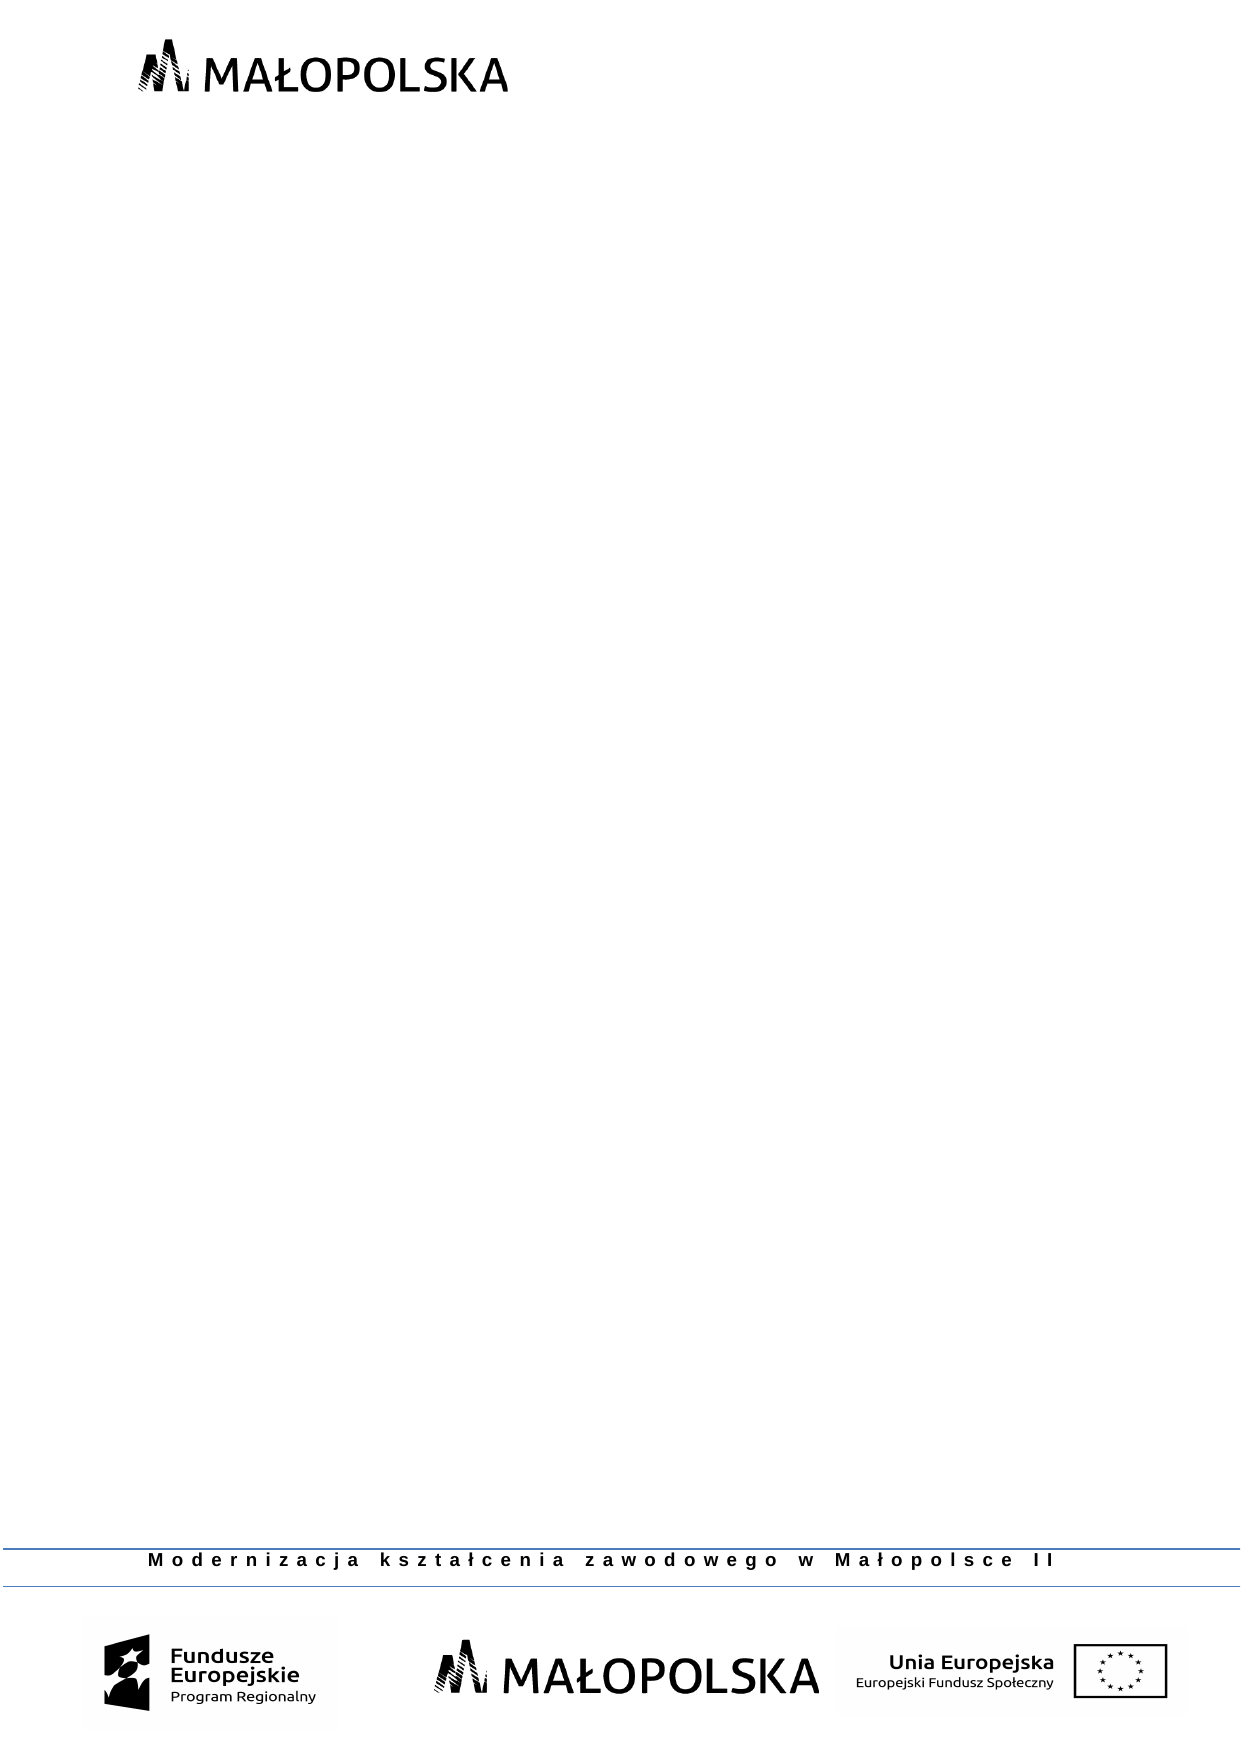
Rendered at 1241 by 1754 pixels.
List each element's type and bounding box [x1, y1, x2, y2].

picture [836, 1626, 1188, 1716]
picture [82, 1615, 338, 1730]
picture [431, 1638, 819, 1695]
picture [136, 39, 508, 93]
